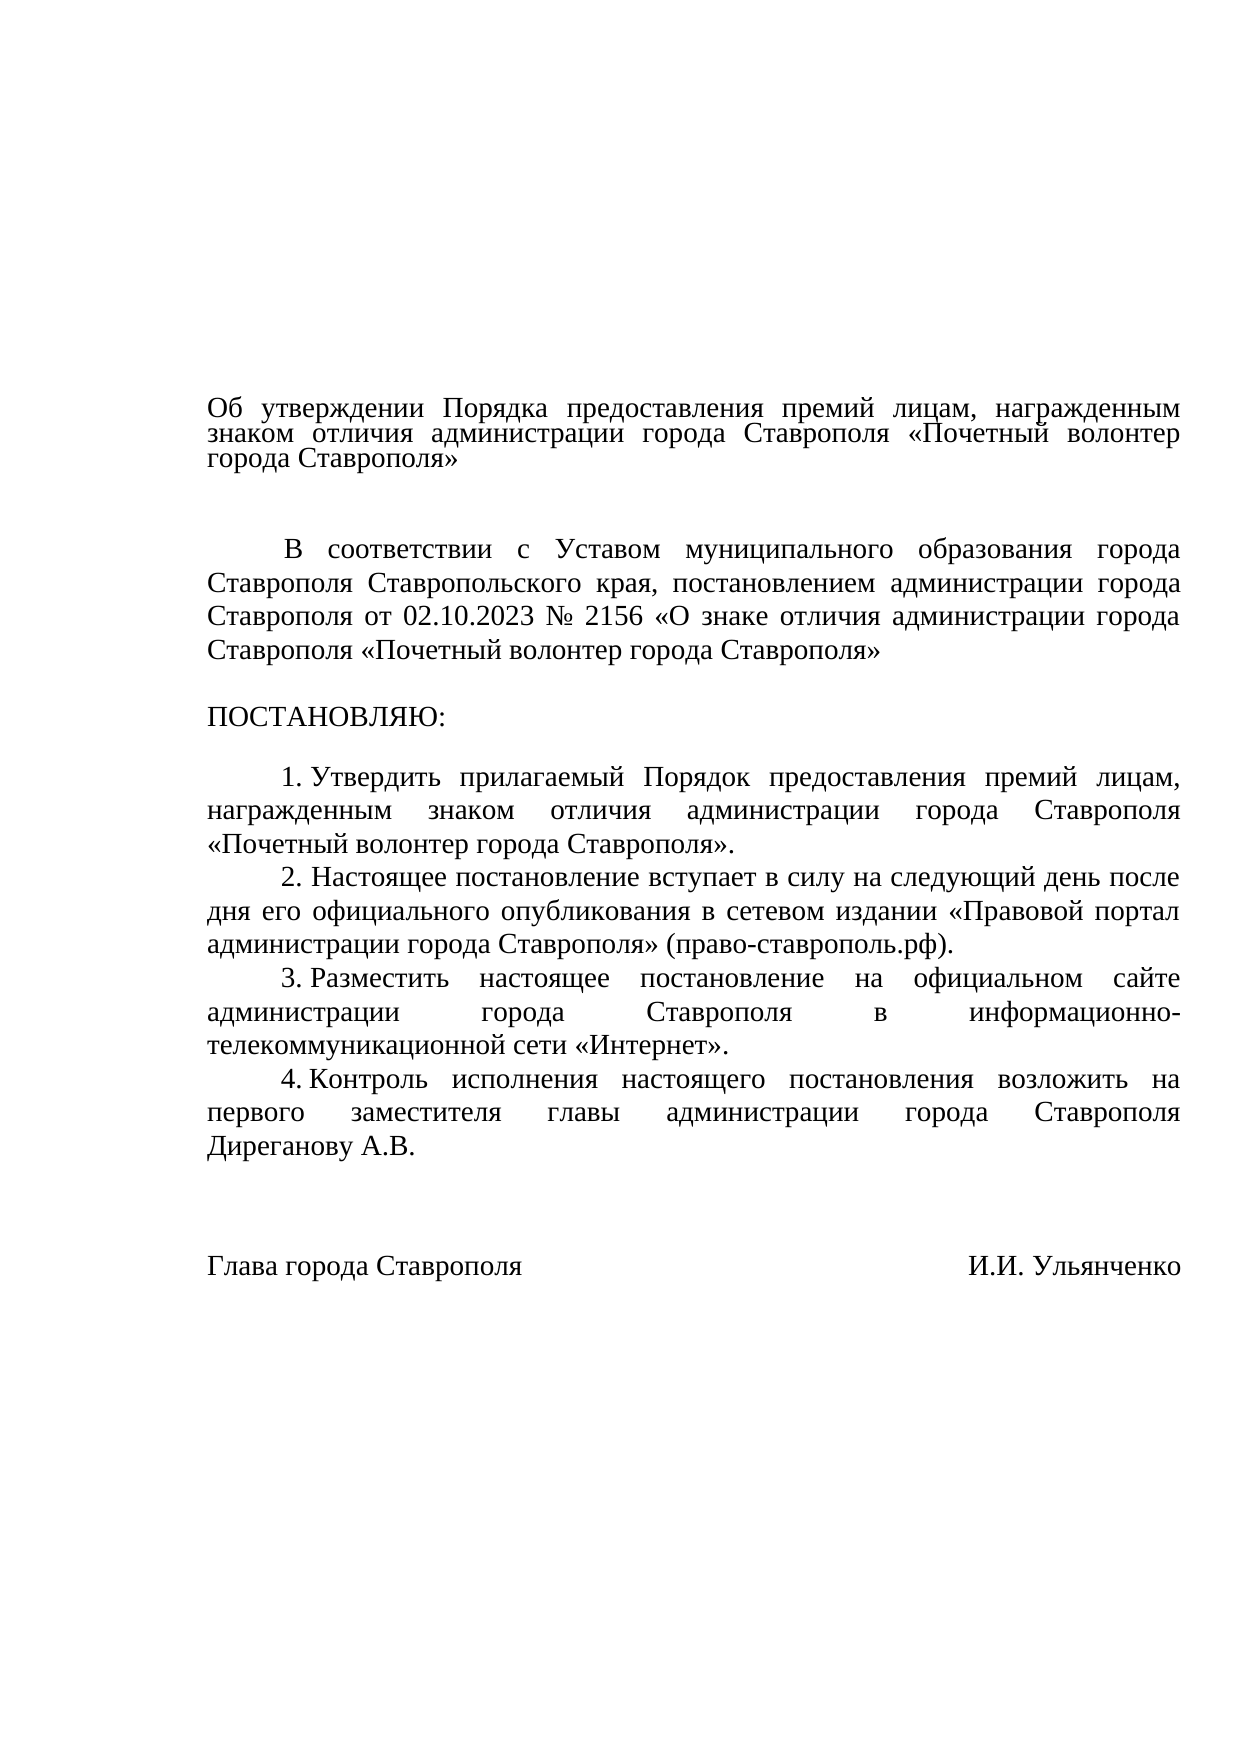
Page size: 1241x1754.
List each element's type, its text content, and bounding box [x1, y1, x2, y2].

text 3. Разместить настоящее постановление на официальном сайте администрации города Ставрополя в информационно-телекоммуникационной сети «Интернет». [207, 960, 1181, 1061]
text Глава города Ставрополя И.И. Ульянченко [207, 1255, 1181, 1280]
text 4. Контроль исполнения настоящего постановления возложить на первого заместителя главы администрации города Ставрополя Диреганову А.В. [207, 1061, 1181, 1161]
text В соответствии с Уставом муниципального образования города Ставрополя Ставропольского края, постановлением администрации города Ставрополя от 02.10.2023 № 2156 «О знаке отличия администрации города Ставрополя «Почетный волонтер города Ставрополя» [207, 531, 1181, 665]
text Об утверждении Порядка предоставления премий лицам, награжденным знаком отличия администрации города Ставрополя «Почетный волонтер города Ставрополя» [207, 398, 1181, 473]
text 1. Утвердить прилагаемый Порядок предоставления премий лицам, награжденным знаком отличия администрации города Ставрополя «Почетный волонтер города Ставрополя». [207, 759, 1181, 859]
text ПОСТАНОВЛЯЮ: [207, 699, 1181, 732]
text 2. Настоящее постановление вступает в силу на следующий день после дня его официального опубликования в сетевом издании «Правовой портал администрации города Ставрополя» (право-ставрополь.рф). [207, 859, 1181, 960]
